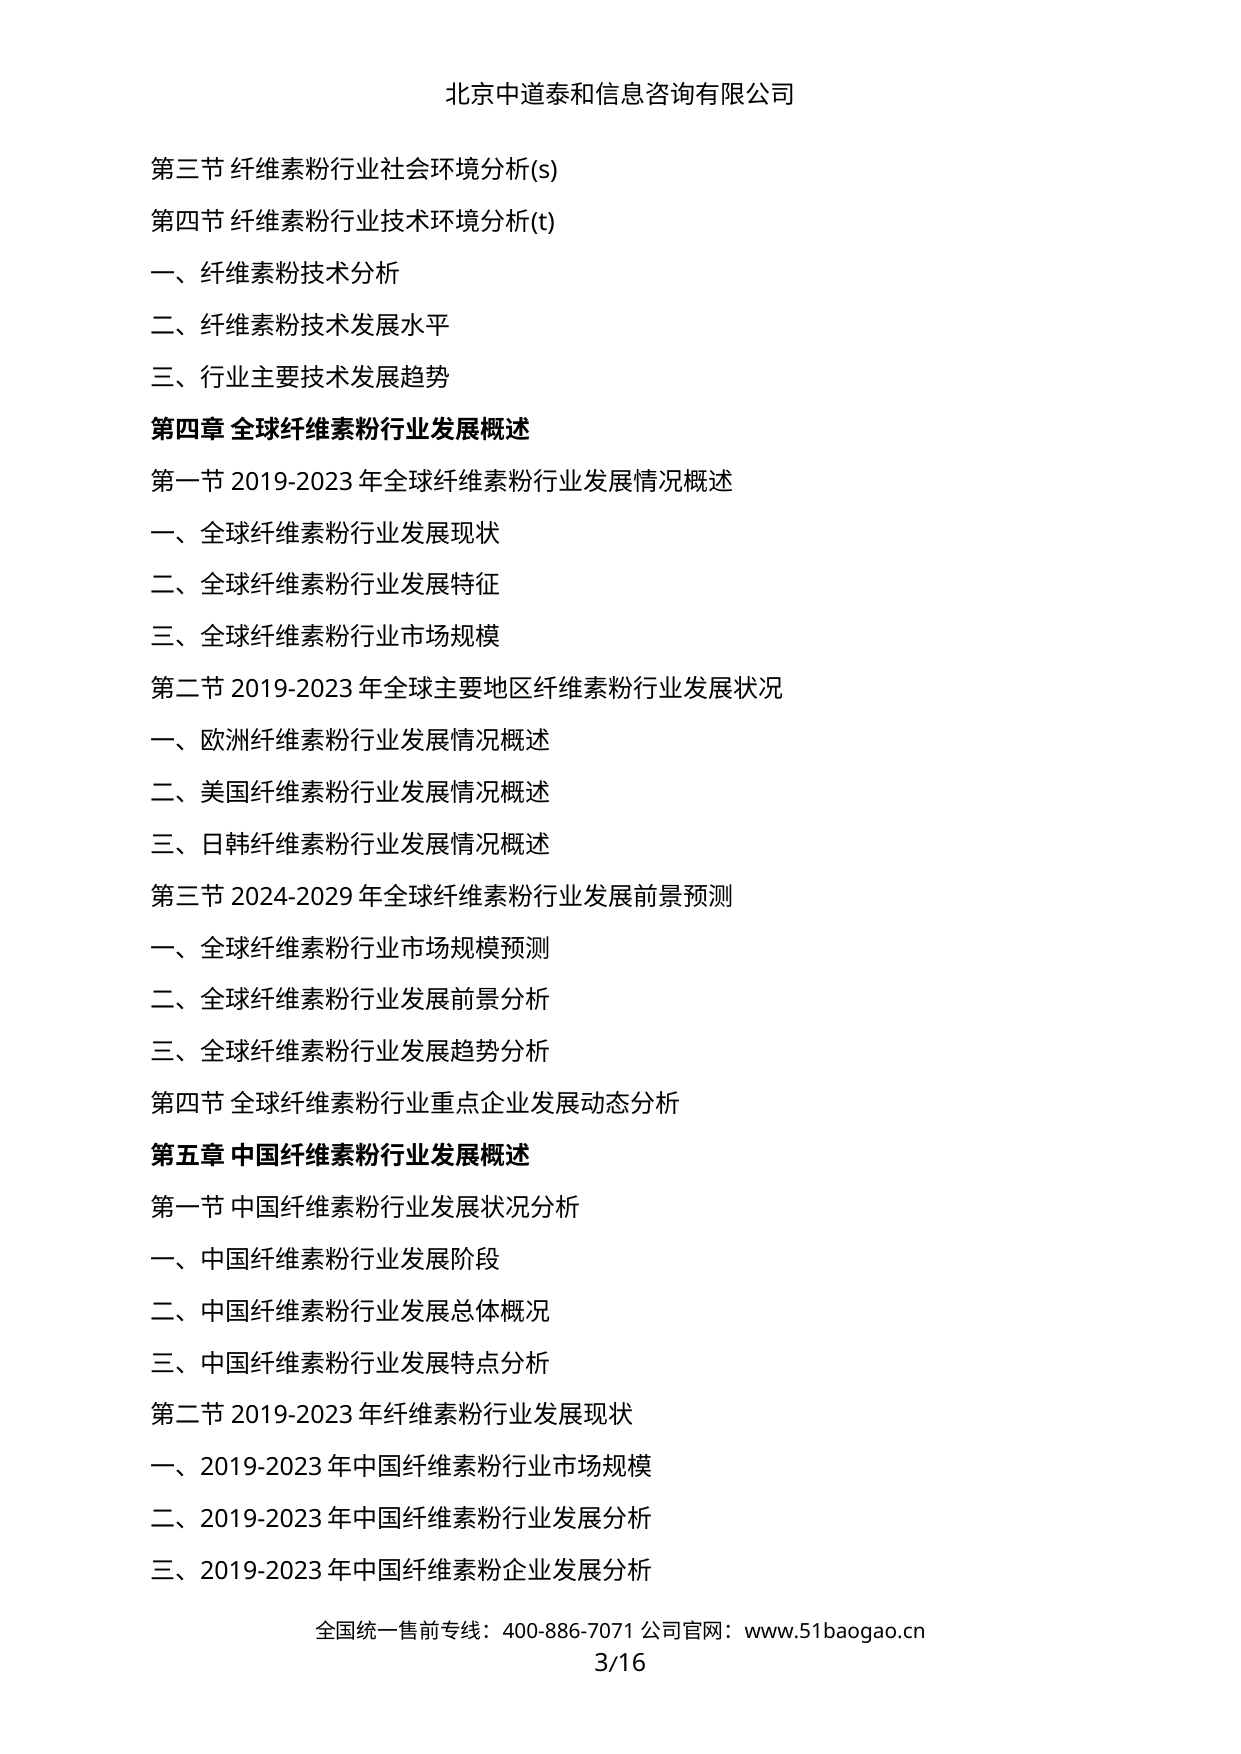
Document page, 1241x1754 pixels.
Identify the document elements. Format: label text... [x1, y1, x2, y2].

text 第三节 纤维素粉行业社会环境分析(s) [150, 150, 1090, 186]
text 一、全球纤维素粉行业市场规模预测 [150, 928, 1090, 964]
text 一、欧洲纤维素粉行业发展情况概述 [150, 721, 1090, 757]
text 第四节 全球纤维素粉行业重点企业发展动态分析 [150, 1084, 1090, 1120]
text 二、全球纤维素粉行业发展特征 [150, 565, 1090, 601]
text 第五章 中国纤维素粉行业发展概述 [150, 1136, 1090, 1172]
text 一、2019-2023年中国纤维素粉行业市场规模 [150, 1447, 1090, 1483]
text 第二节 2019-2023年纤维素粉行业发展现状 [150, 1395, 1090, 1431]
text 三、中国纤维素粉行业发展特点分析 [150, 1343, 1090, 1379]
text 第一节 中国纤维素粉行业发展状况分析 [150, 1187, 1090, 1224]
text 第四节 纤维素粉行业技术环境分析(t) [150, 202, 1090, 238]
text 二、纤维素粉技术发展水平 [150, 306, 1090, 342]
text 三、行业主要技术发展趋势 [150, 357, 1090, 394]
text 三、全球纤维素粉行业发展趋势分析 [150, 1032, 1090, 1068]
text 第四章 全球纤维素粉行业发展概述 [150, 409, 1090, 446]
text 三、日韩纤维素粉行业发展情况概述 [150, 824, 1090, 861]
text 一、纤维素粉技术分析 [150, 254, 1090, 290]
text 第一节 2019-2023年全球纤维素粉行业发展情况概述 [150, 461, 1090, 497]
text 一、中国纤维素粉行业发展阶段 [150, 1239, 1090, 1276]
text 二、中国纤维素粉行业发展总体概况 [150, 1291, 1090, 1327]
text 第二节 2019-2023年全球主要地区纤维素粉行业发展状况 [150, 669, 1090, 705]
text 一、全球纤维素粉行业发展现状 [150, 513, 1090, 549]
text 第三节 2024-2029年全球纤维素粉行业发展前景预测 [150, 876, 1090, 912]
text 三、2019-2023年中国纤维素粉企业发展分析 [150, 1551, 1090, 1587]
text 二、2019-2023年中国纤维素粉行业发展分析 [150, 1499, 1090, 1535]
text 二、美国纤维素粉行业发展情况概述 [150, 772, 1090, 809]
text 三、全球纤维素粉行业市场规模 [150, 617, 1090, 653]
text 二、全球纤维素粉行业发展前景分析 [150, 980, 1090, 1016]
